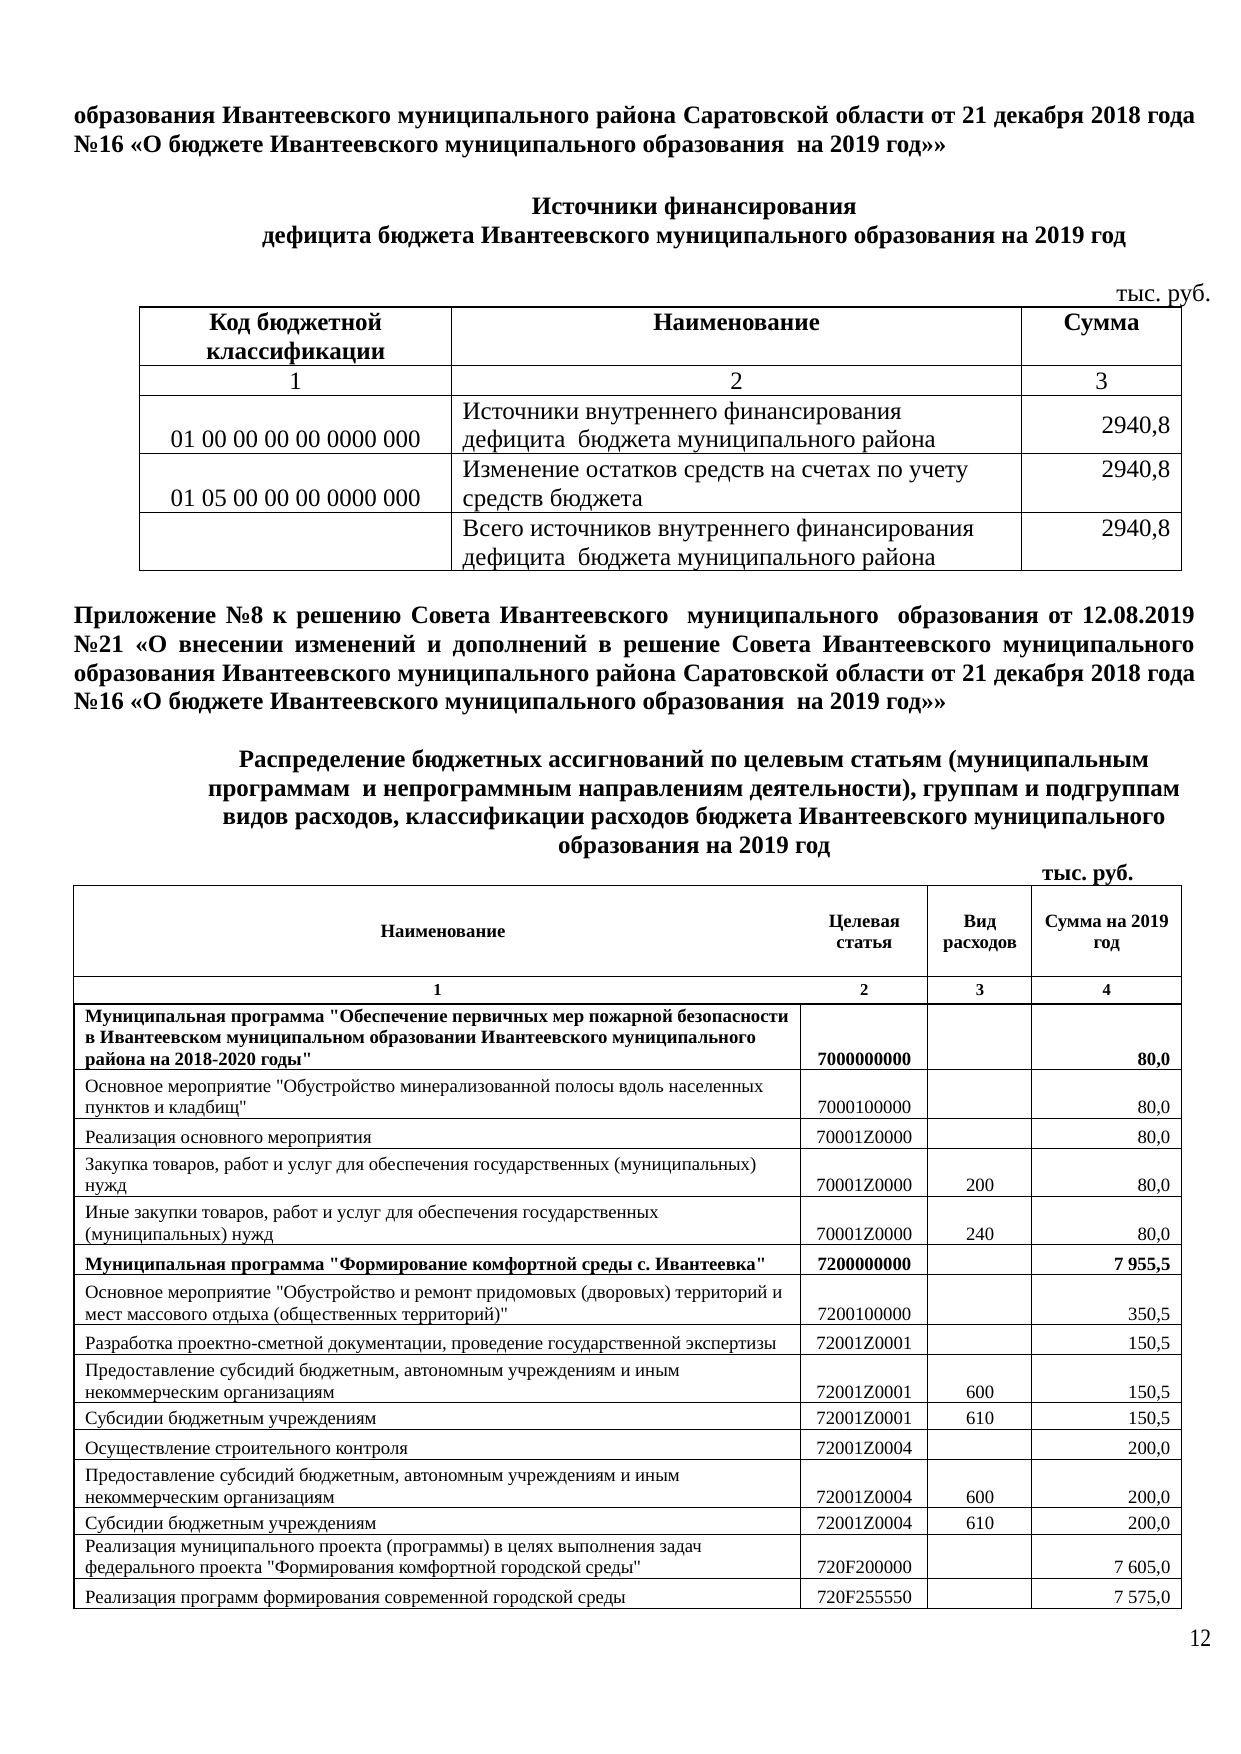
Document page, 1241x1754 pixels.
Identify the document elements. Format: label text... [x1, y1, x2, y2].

table_cell 72001Z0004 [801, 1430, 927, 1459]
table_cell Разработка проектно-сметной документации, проведение государственной экспертизы [75, 1325, 800, 1354]
table_cell 600 [928, 1355, 1031, 1402]
table_cell 80,0 [1032, 1070, 1181, 1118]
table_cell 72001Z0004 [801, 1508, 927, 1534]
table_cell 7 955,5 [1032, 1245, 1181, 1274]
text тыс. руб. [177, 859, 1211, 885]
table_cell Реализация муниципального проекта (программы) в целях выполнения задач федерального проекта "Формирования комфортной городской среды" [75, 1535, 800, 1578]
table_cell Источники внутреннего финансирования дефицита бюджета муниципального района [452, 396, 1021, 453]
table_cell Реализация программ формирования современной городской среды [75, 1579, 800, 1608]
table_cell Закупка товаров, работ и услуг для обеспечения государственных (муниципальных) нужд [75, 1149, 800, 1196]
table_cell 7200000000 [801, 1245, 927, 1274]
table_cell 80,0 [1032, 1149, 1181, 1196]
table_cell [928, 1070, 1031, 1118]
table_cell 240 [928, 1197, 1031, 1244]
table_cell 80,0 [1032, 1119, 1181, 1147]
text Источники финансирования [177, 191, 1211, 220]
table_cell 610 [928, 1403, 1031, 1429]
table_cell 2940,8 [1022, 454, 1181, 512]
table_cell Иные закупки товаров, работ и услуг для обеспечения государственных (муниципальных) нужд [75, 1197, 800, 1244]
table_cell Предоставление субсидий бюджетным, автономным учреждениям и иным некоммерческим организациям [75, 1355, 800, 1402]
text Приложение №8 к решению Совета Ивантеевского муниципального образования от 12.08.2019 №21 «О внесении изменений и дополнений в решение Совета Ивантеевского муниципального образования Ивантеевского муниципального района Саратовской области от 21 декабря 2018 года №16 «О бюджете Ивантеевского муниципального образования на 2019 год»» [74, 600, 1196, 715]
table_cell 2940,8 [1022, 513, 1181, 570]
table_cell 150,5 [1032, 1325, 1181, 1354]
table_cell [928, 1005, 1031, 1069]
table_cell 3 [1022, 366, 1181, 395]
table_cell Субсидии бюджетным учреждениям [75, 1403, 800, 1429]
table_cell 72001Z0004 [801, 1460, 927, 1507]
table_cell [928, 1119, 1031, 1147]
table_cell 2 [452, 366, 1021, 395]
table_cell [928, 1245, 1031, 1274]
table_cell 7200100000 [801, 1275, 927, 1324]
table_header Сумма [1022, 308, 1181, 365]
table_cell 70001Z0000 [801, 1149, 927, 1196]
table_cell 1 [74, 977, 801, 1002]
table_cell [928, 1579, 1031, 1608]
table_cell [140, 513, 451, 570]
table_cell Основное мероприятие "Обустройство минерализованной полосы вдоль населенных пунктов и кладбищ" [75, 1070, 800, 1118]
table_cell 80,0 [1032, 1005, 1181, 1069]
table_cell 610 [928, 1508, 1031, 1534]
table_cell 01 05 00 00 00 0000 000 [140, 454, 451, 512]
table_cell 200,0 [1032, 1508, 1181, 1534]
table_header Наименование [74, 886, 801, 976]
table_cell 2940,8 [1022, 396, 1181, 453]
table_cell [928, 1275, 1031, 1324]
table_cell Всего источников внутреннего финансирования дефицита бюджета муниципального района [452, 513, 1021, 570]
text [74, 100, 1196, 158]
table_cell 7000100000 [801, 1070, 927, 1118]
table_cell Субсидии бюджетным учреждениям [75, 1508, 800, 1534]
table_cell 7 605,0 [1032, 1535, 1181, 1578]
table_cell 01 00 00 00 00 0000 000 [140, 396, 451, 453]
table_cell 1 [140, 366, 451, 395]
table_cell 200,0 [1032, 1460, 1181, 1507]
table_header Вид расходов [928, 886, 1031, 976]
table_cell [928, 1325, 1031, 1354]
text Распределение бюджетных ассигнований по целевым статьям (муниципальным программам и непрограммным направлениям деятельности), группам и подгруппам видов расходов, классификации расходов бюджета Ивантеевского муниципального образования на 2019 год [177, 744, 1211, 859]
table_cell 70001Z0000 [801, 1197, 927, 1244]
text тыс. руб. [177, 278, 1211, 306]
table_cell 350,5 [1032, 1275, 1181, 1324]
table_header Сумма на 2019 год [1032, 886, 1181, 976]
table_cell Предоставление субсидий бюджетным, автономным учреждениям и иным некоммерческим организациям [75, 1460, 800, 1507]
table_cell Осуществление строительного контроля [75, 1430, 800, 1459]
table_cell 70001Z0000 [801, 1119, 927, 1147]
table_cell 200,0 [1032, 1430, 1181, 1459]
table_cell Реализация основного мероприятия [75, 1119, 800, 1147]
table_cell [928, 1535, 1031, 1578]
table_cell 2 [801, 977, 927, 1002]
table_cell 7 575,0 [1032, 1579, 1181, 1608]
table_cell 200 [928, 1149, 1031, 1196]
table_header Целевая статья [801, 886, 927, 976]
table_cell Муниципальная программа "Обеспечение первичных мер пожарной безопасности в Ивантеевском муниципальном образовании Ивантеевского муниципального района на 2018-2020 годы" [75, 1005, 800, 1069]
table_cell Изменение остатков средств на счетах по учету средств бюджета [452, 454, 1021, 512]
table_header Наименование [452, 308, 1021, 365]
table_cell [928, 1430, 1031, 1459]
table_cell 72001Z0001 [801, 1403, 927, 1429]
table_header Код бюджетной классификации [140, 308, 451, 365]
table_cell 72001Z0001 [801, 1325, 927, 1354]
table_cell Основное мероприятие "Обустройство и ремонт придомовых (дворовых) территорий и мест массового отдыха (общественных территорий)" [75, 1275, 800, 1324]
table_cell 72001Z0001 [801, 1355, 927, 1402]
table_cell 80,0 [1032, 1197, 1181, 1244]
table_cell 720F200000 [801, 1535, 927, 1578]
table_cell 7000000000 [801, 1005, 927, 1069]
table_cell 150,5 [1032, 1403, 1181, 1429]
table_cell 600 [928, 1460, 1031, 1507]
table_cell 150,5 [1032, 1355, 1181, 1402]
table_cell 3 [928, 977, 1031, 1002]
table_cell 720F255550 [801, 1579, 927, 1608]
table_cell 4 [1032, 977, 1181, 1002]
text дефицита бюджета Ивантеевского муниципального образования на 2019 год [177, 220, 1211, 249]
table_cell Муниципальная программа "Формирование комфортной среды с. Ивантеевка" [75, 1245, 800, 1274]
